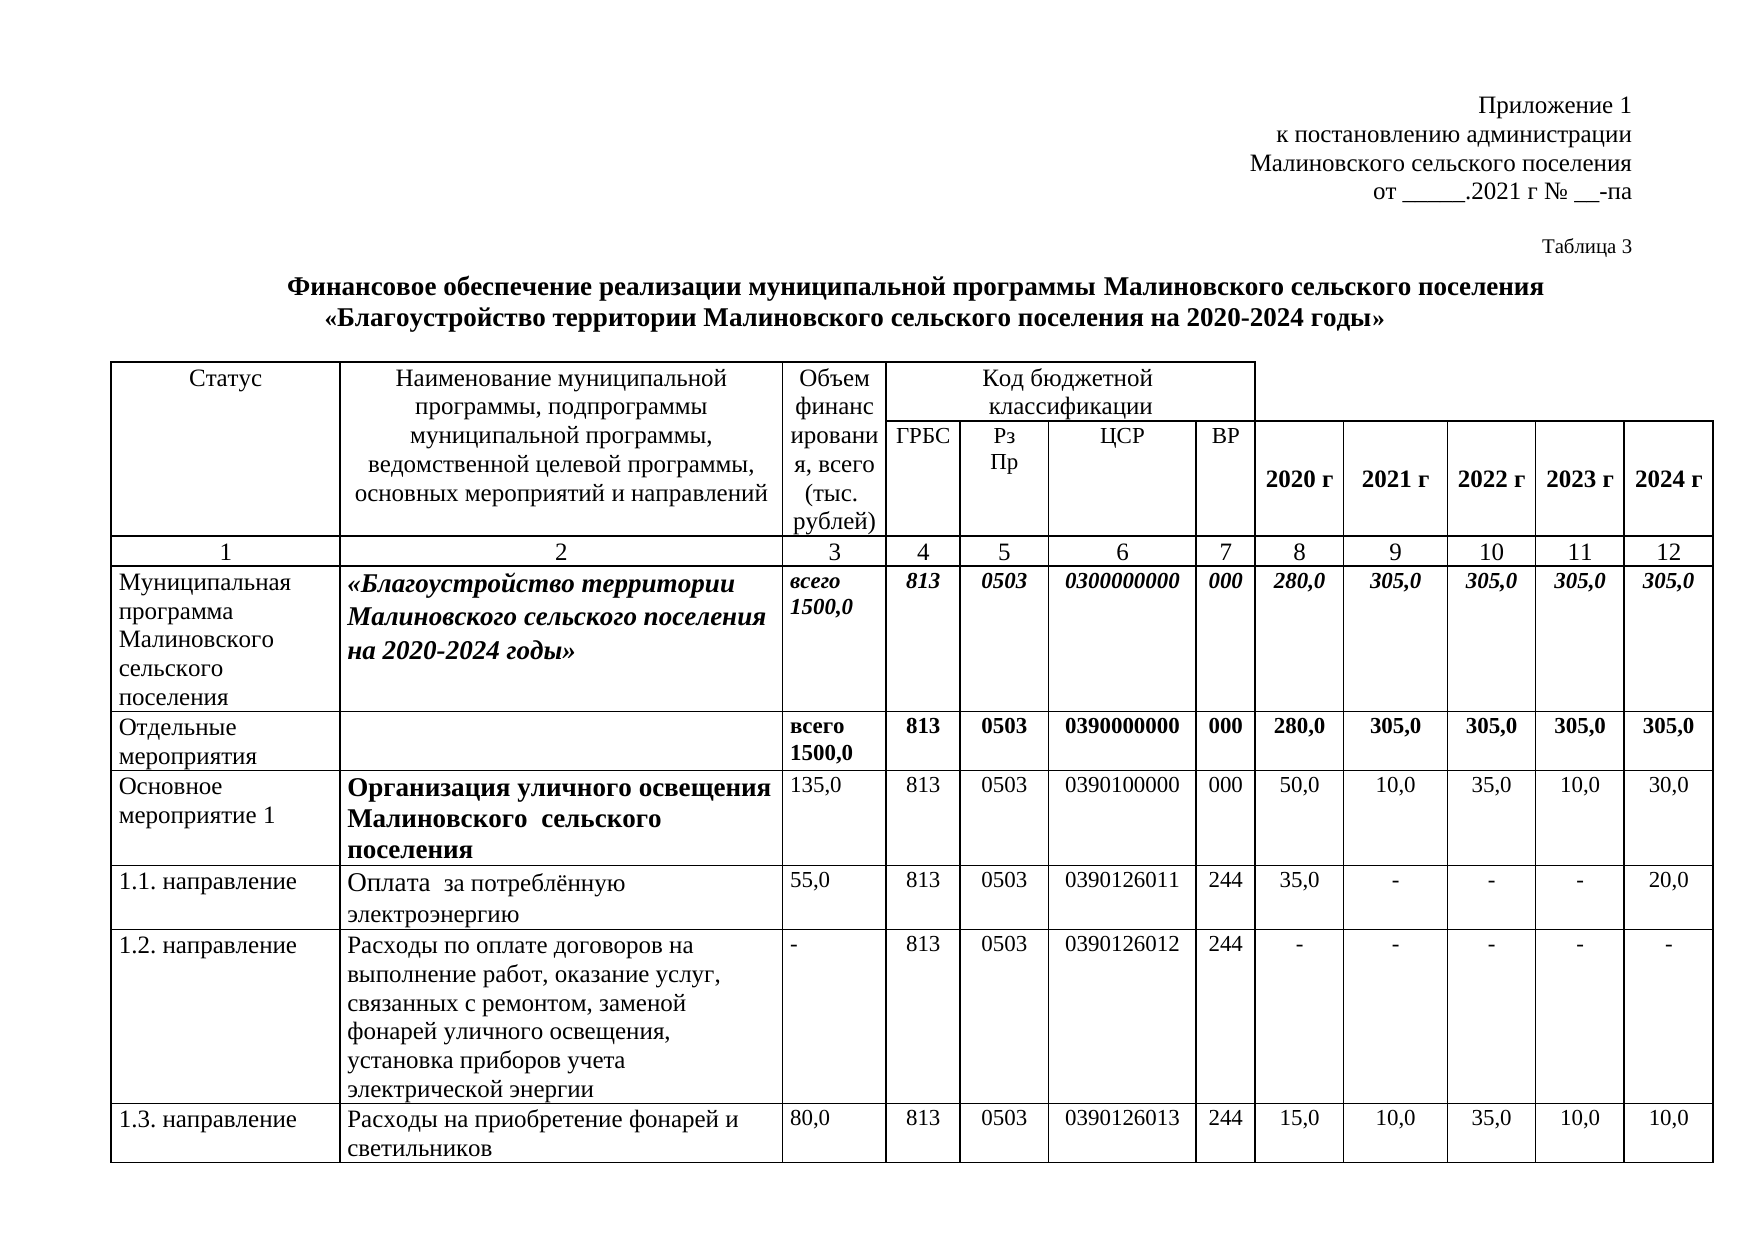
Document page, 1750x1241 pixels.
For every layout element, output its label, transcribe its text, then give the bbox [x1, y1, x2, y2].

table_cell 4 [887, 537, 959, 565]
table_cell 6 [1049, 537, 1195, 565]
table_cell 10,0 [1344, 1104, 1447, 1162]
table_cell 1.3. направление [112, 1104, 339, 1162]
table_cell Основное мероприятие 1 [112, 771, 339, 865]
table_cell 244 [1197, 930, 1254, 1103]
table_cell 3 [783, 537, 885, 565]
table_cell - [1536, 930, 1623, 1103]
table_header Статус [112, 363, 339, 535]
table_cell 135,0 [783, 771, 885, 865]
table_cell 50,0 [1256, 771, 1343, 865]
table_cell 813 [887, 930, 959, 1103]
table_cell 10,0 [1536, 1104, 1623, 1162]
table_cell 0390126013 [1049, 1104, 1195, 1162]
table_cell «Благоустройство территории Малиновского сельского поселения на 2020-2024 годы» [341, 567, 782, 711]
table_cell всего 1500,0 [783, 567, 885, 711]
table_cell 0390100000 [1049, 771, 1195, 865]
table_cell 000 [1197, 712, 1254, 770]
table_cell 305,0 [1536, 567, 1623, 711]
table_cell 35,0 [1256, 866, 1343, 929]
table_cell 35,0 [1448, 1104, 1535, 1162]
table_header Наименование муниципальной программы, подпрограммы муниципальной программы, ведомственной целевой программы, основных мероприятий и направлений [341, 363, 782, 535]
table_cell всего 1500,0 [783, 712, 885, 770]
table_cell 000 [1197, 771, 1254, 865]
table_header Объем финансирования, всего (тыс. рублей) [783, 363, 885, 535]
table_cell 244 [1197, 866, 1254, 929]
table_cell 000 [1197, 567, 1254, 711]
table_cell - [1256, 930, 1343, 1103]
table_cell 20,0 [1625, 866, 1712, 929]
table_cell 10,0 [1536, 771, 1623, 865]
table_cell 2021 г [1344, 422, 1447, 535]
table_cell 35,0 [1448, 771, 1535, 865]
table_cell 305,0 [1344, 712, 1447, 770]
table_cell 15,0 [1256, 1104, 1343, 1162]
table_cell 12 [1625, 537, 1712, 565]
text Малиновского сельского поселения [118, 148, 1632, 176]
text от _____.2021 г № __-па [118, 176, 1632, 205]
table_cell Рз Пр [961, 422, 1048, 535]
table_cell 305,0 [1536, 712, 1623, 770]
table_cell 813 [887, 866, 959, 929]
table_cell 10,0 [1344, 771, 1447, 865]
table_cell 0300000000 [1049, 567, 1195, 711]
table_cell 2020 г [1256, 422, 1343, 535]
text Приложение 1 [118, 90, 1632, 119]
table_cell 2024 г [1625, 422, 1712, 535]
table_cell 11 [1536, 537, 1623, 565]
table_cell 813 [887, 771, 959, 865]
table_cell - [1344, 930, 1447, 1103]
text «Благоустройство территории Малиновского сельского поселения на 2020-2024 годы» [118, 301, 1632, 332]
table_cell 813 [887, 712, 959, 770]
table_cell 55,0 [783, 866, 885, 929]
table_cell 305,0 [1625, 567, 1712, 711]
table_cell 0503 [961, 930, 1048, 1103]
table_cell 2023 г [1536, 422, 1623, 535]
table_cell - [1448, 930, 1535, 1103]
table_cell 813 [887, 567, 959, 711]
table_cell 0503 [961, 866, 1048, 929]
table_cell 30,0 [1625, 771, 1712, 865]
table_cell ВР [1197, 422, 1254, 535]
table_cell 305,0 [1448, 712, 1535, 770]
table_cell 2022 г [1448, 422, 1535, 535]
table_cell 1 [112, 537, 339, 565]
table_cell 280,0 [1256, 712, 1343, 770]
table_cell 0390126011 [1049, 866, 1195, 929]
table_cell 80,0 [783, 1104, 885, 1162]
table_cell 0503 [961, 712, 1048, 770]
table_cell 0390000000 [1049, 712, 1195, 770]
table_cell 244 [1197, 1104, 1254, 1162]
table_cell - [1625, 930, 1712, 1103]
table_cell 305,0 [1625, 712, 1712, 770]
text к постановлению администрации [118, 119, 1632, 148]
table_cell Отдельные мероприятия [112, 712, 339, 770]
table_cell - [1344, 866, 1447, 929]
table_cell 1.1. направление [112, 866, 339, 929]
table_cell 305,0 [1344, 567, 1447, 711]
table_cell 7 [1197, 537, 1254, 565]
table_cell [341, 712, 782, 770]
table_cell 5 [961, 537, 1048, 565]
table_cell 8 [1256, 537, 1343, 565]
table_cell 813 [887, 1104, 959, 1162]
table_cell 9 [1344, 537, 1447, 565]
table_cell 2 [341, 537, 782, 565]
table_cell 1.2. направление [112, 930, 339, 1103]
table_cell 0503 [961, 1104, 1048, 1162]
table_cell 280,0 [1256, 567, 1343, 711]
table_cell Оплата за потреблённую электроэнергию [341, 866, 782, 929]
table_cell Муниципальная программа Малиновского сельского поселения [112, 567, 339, 711]
table_cell 10 [1448, 537, 1535, 565]
table_cell Расходы по оплате договоров на выполнение работ, оказание услуг, связанных с ремонтом, заменой фонарей уличного освещения, установка приборов учета электрической энергии [341, 930, 782, 1103]
table_cell 0390126012 [1049, 930, 1195, 1103]
table_cell 10,0 [1625, 1104, 1712, 1162]
table_cell ГРБС [887, 422, 959, 535]
subtitle Таблица 3 [118, 234, 1632, 258]
table_cell 0503 [961, 771, 1048, 865]
table_cell ЦСР [1049, 422, 1195, 535]
table_cell 305,0 [1448, 567, 1535, 711]
table_cell - [1448, 866, 1535, 929]
table_cell Организация уличного освещения Малиновского сельского поселения [341, 771, 782, 865]
table_cell Расходы на приобретение фонарей и светильников [341, 1104, 782, 1162]
table_cell - [1536, 866, 1623, 929]
table_cell 0503 [961, 567, 1048, 711]
table_cell - [783, 930, 885, 1103]
table_header Код бюджетной классификации [887, 363, 1254, 420]
text Финансовое обеспечение реализации муниципальной программы Малиновского сельского поселения [118, 270, 1632, 301]
